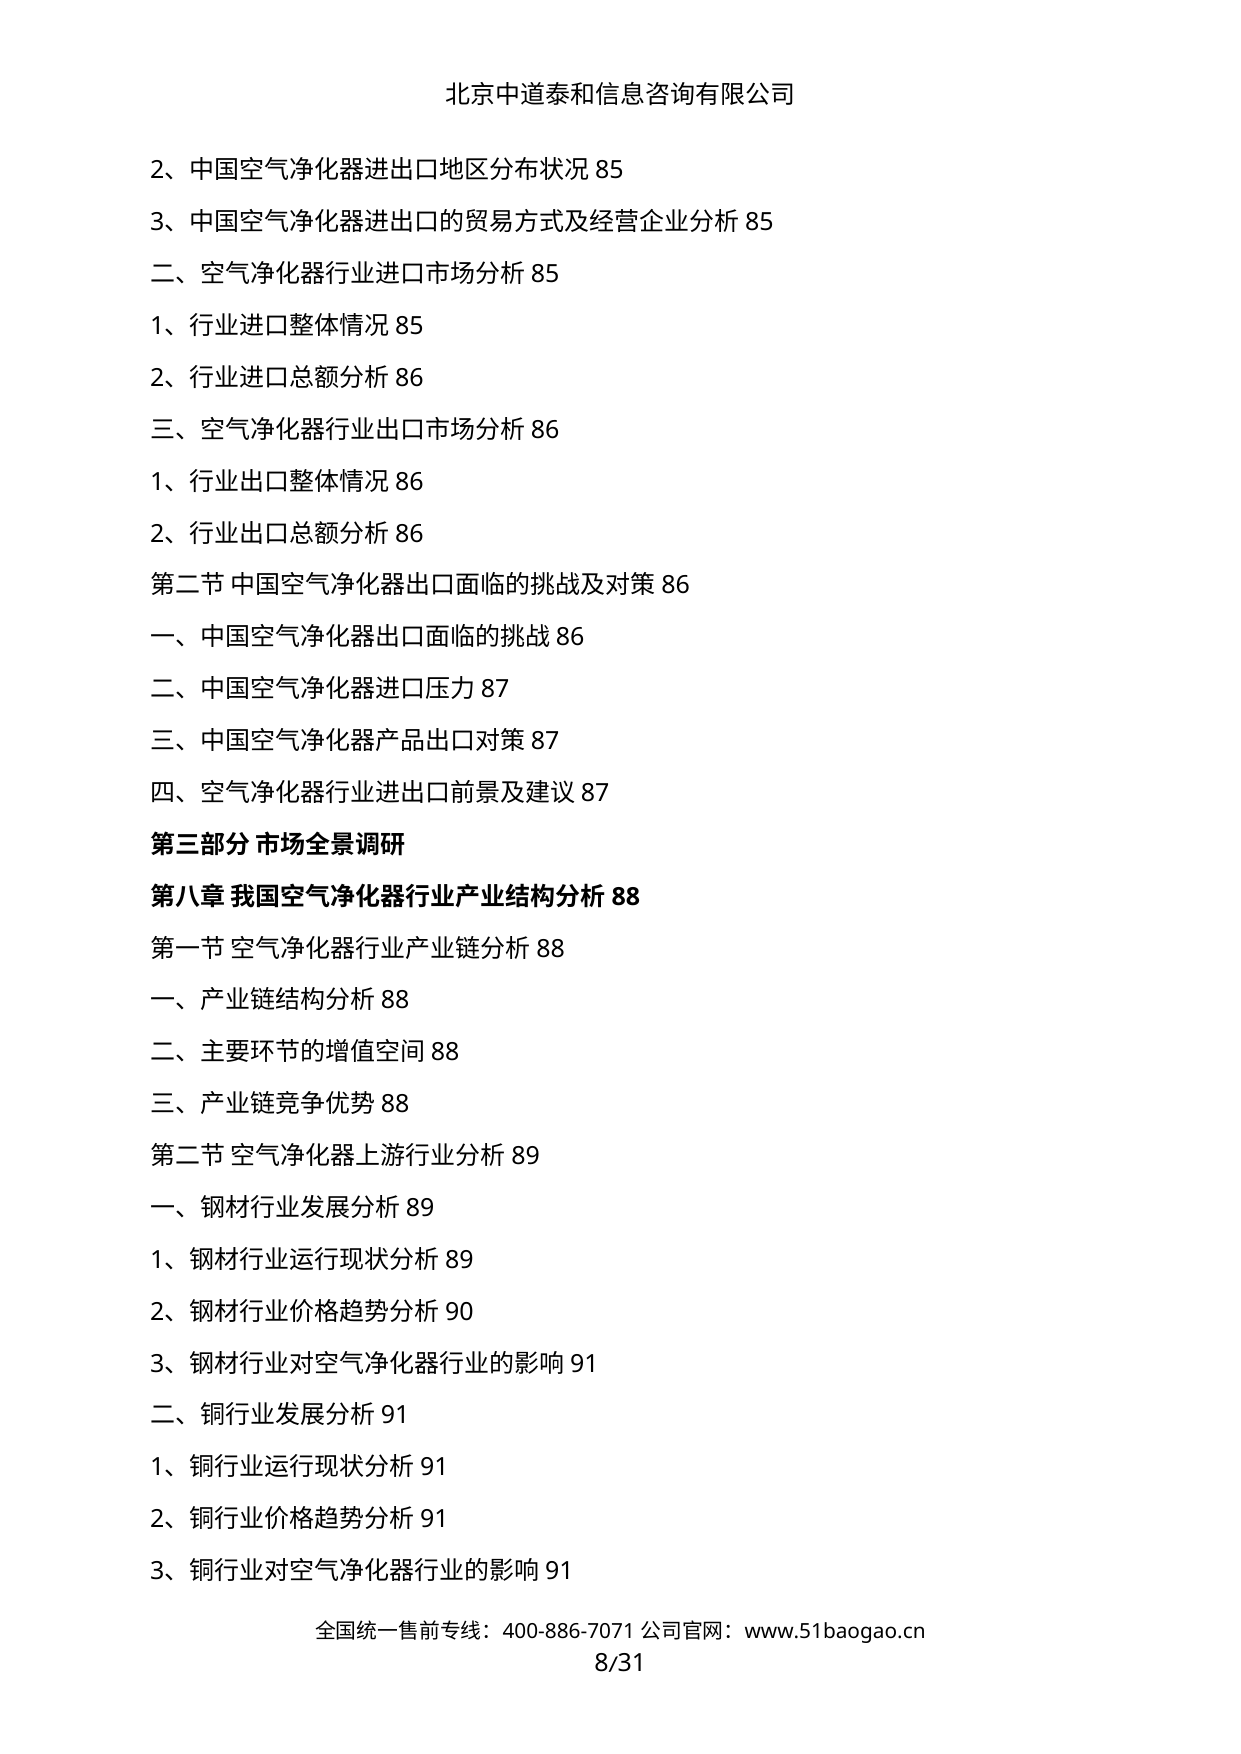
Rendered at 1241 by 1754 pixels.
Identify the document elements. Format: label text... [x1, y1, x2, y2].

text 三、产业链竞争优势 88 [150, 1084, 1090, 1120]
text 二、铜行业发展分析 91 [150, 1395, 1090, 1431]
text 3、中国空气净化器进出口的贸易方式及经营企业分析 85 [150, 202, 1090, 238]
text 2、钢材行业价格趋势分析 90 [150, 1291, 1090, 1327]
text 三、中国空气净化器产品出口对策 87 [150, 721, 1090, 757]
text 二、空气净化器行业进口市场分析 85 [150, 254, 1090, 290]
text 一、产业链结构分析 88 [150, 980, 1090, 1016]
text 第二节 中国空气净化器出口面临的挑战及对策 86 [150, 565, 1090, 601]
text 一、钢材行业发展分析 89 [150, 1187, 1090, 1224]
text 第八章 我国空气净化器行业产业结构分析 88 [150, 876, 1090, 912]
text 2、铜行业价格趋势分析 91 [150, 1499, 1090, 1535]
text 第一节 空气净化器行业产业链分析 88 [150, 928, 1090, 964]
text 3、铜行业对空气净化器行业的影响 91 [150, 1551, 1090, 1587]
text 第三部分 市场全景调研 [150, 824, 1090, 861]
text 1、钢材行业运行现状分析 89 [150, 1239, 1090, 1276]
text 二、主要环节的增值空间 88 [150, 1032, 1090, 1068]
text 3、钢材行业对空气净化器行业的影响 91 [150, 1343, 1090, 1379]
text 2、行业进口总额分析 86 [150, 357, 1090, 394]
text 2、中国空气净化器进出口地区分布状况 85 [150, 150, 1090, 186]
text 1、行业进口整体情况 85 [150, 306, 1090, 342]
text 三、空气净化器行业出口市场分析 86 [150, 409, 1090, 446]
text 2、行业出口总额分析 86 [150, 513, 1090, 549]
text 一、中国空气净化器出口面临的挑战 86 [150, 617, 1090, 653]
text 第二节 空气净化器上游行业分析 89 [150, 1136, 1090, 1172]
text 1、行业出口整体情况 86 [150, 461, 1090, 497]
text 四、空气净化器行业进出口前景及建议 87 [150, 772, 1090, 809]
text 二、中国空气净化器进口压力 87 [150, 669, 1090, 705]
text 1、铜行业运行现状分析 91 [150, 1447, 1090, 1483]
